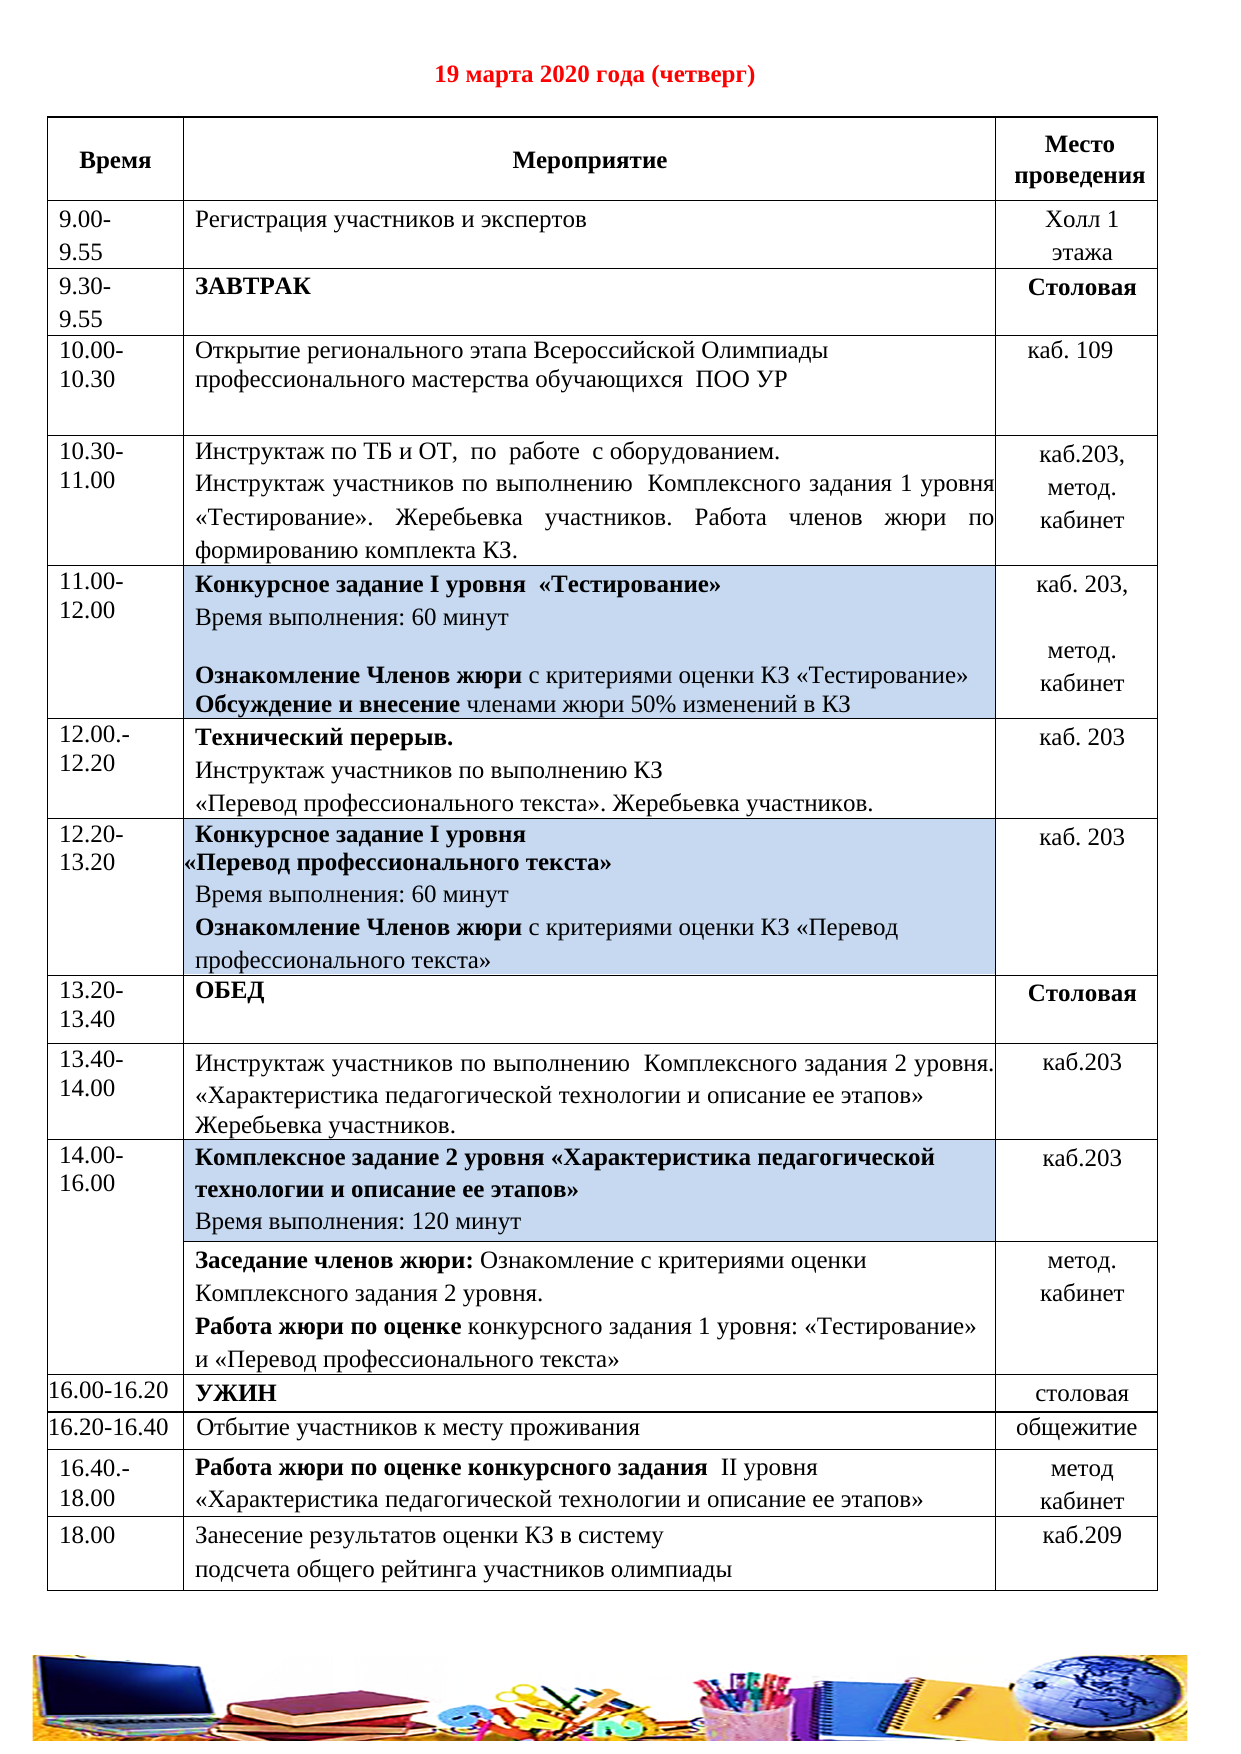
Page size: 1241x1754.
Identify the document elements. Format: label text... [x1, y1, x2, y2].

picture [31, 1655, 1188, 1740]
table_cell каб. 203, метод. кабинет [996, 566, 1157, 718]
table_cell столовая [996, 1375, 1157, 1411]
table_cell 10.30-11.00 [48, 436, 183, 565]
table_cell Заседание членов жюри: Ознакомление с критериями оценки Комплексного задания 2 уровня. Работа жюри по оценке конкурсного задания 1 уровня: «Тестирование» и «Перевод профессионального текста» [184, 1242, 995, 1374]
table_cell 11.00-12.00 [48, 566, 183, 718]
table_cell 16.00-16.20 [48, 1375, 183, 1411]
table_cell Холл 1 этажа [996, 201, 1157, 267]
table_cell 10.00-10.30 [48, 336, 183, 435]
table_cell 13.40-14.00 [48, 1044, 183, 1139]
table_cell Конкурсное задание I уровня «Перевод профессионального текста» Время выполнения: 60 минут Ознакомление Членов жюри с критериями оценки КЗ «Перевод профессионального текста» [184, 819, 995, 974]
table_cell 16.40.- 18.00 [48, 1450, 183, 1516]
table_cell Комплексное задание 2 уровня «Характеристика педагогической технологии и описание ее этапов» Время выполнения: 120 минут [184, 1140, 995, 1241]
table_cell ЗАВТРАК [184, 269, 995, 334]
table_cell 9.00- 9.55 [48, 201, 183, 267]
table_cell 12.20-13.20 [48, 819, 183, 974]
table_cell Открытие регионального этапа Всероссийской Олимпиады профессионального мастерства обучающихся ПОО УР [184, 336, 995, 435]
table_cell Работа жюри по оценке конкурсного задания II уровня «Характеристика педагогической технологии и описание ее этапов» [184, 1450, 995, 1516]
table_cell 12.00.-12.20 [48, 719, 183, 818]
table_cell Инструктаж по ТБ и ОТ, по работе с оборудованием. Инструктаж участников по выполнению Комплексного задания 1 уровня «Тестирование». Жеребьевка участников. Работа членов жюри по формированию комплекта КЗ. [184, 436, 995, 565]
subtitle 19 марта 2020 года (четверг) [364, 59, 1196, 88]
table_cell Инструктаж участников по выполнению Комплексного задания 2 уровня. «Характеристика педагогической технологии и описание ее этапов» Жеребьевка участников. [184, 1044, 995, 1139]
table_header Мероприятие [184, 118, 995, 200]
table_cell Регистрация участников и экспертов [184, 201, 995, 267]
table_header Время [48, 118, 183, 200]
table_cell метод. кабинет [996, 1242, 1157, 1374]
table_cell общежитие [996, 1413, 1157, 1449]
table_cell каб. 203 [996, 819, 1157, 974]
table_cell Столовая [996, 269, 1157, 334]
table_cell УЖИН [184, 1375, 995, 1411]
table_cell 14.00-16.00 [48, 1140, 183, 1374]
table_cell метод кабинет [996, 1450, 1157, 1516]
table_cell Столовая [996, 976, 1157, 1043]
table_header Место проведения [996, 118, 1157, 200]
table_cell Технический перерыв. Инструктаж участников по выполнению КЗ «Перевод профессионального текста». Жеребьевка участников. [184, 719, 995, 818]
table_cell 9.30- 9.55 [48, 269, 183, 334]
table_cell каб. 109 [996, 336, 1157, 435]
table_cell каб.203, метод. кабинет [996, 436, 1157, 565]
table_cell каб.209 [996, 1517, 1157, 1590]
table_cell каб. 203 [996, 719, 1157, 818]
table_cell ОБЕД [184, 976, 995, 1043]
table_cell каб.203 [996, 1140, 1157, 1241]
table_cell каб.203 [996, 1044, 1157, 1139]
table_cell Отбытие участников к месту проживания [184, 1413, 995, 1449]
table_cell 13.20-13.40 [48, 976, 183, 1043]
table_cell 18.00 [48, 1517, 183, 1590]
table_cell 16.20-16.40 [48, 1413, 183, 1449]
table_cell Занесение результатов оценки КЗ в систему подсчета общего рейтинга участников олимпиады [184, 1517, 995, 1590]
table_cell Конкурсное задание I уровня «Тестирование» Время выполнения: 60 минут Ознакомление Членов жюри с критериями оценки КЗ «Тестирование» Обсуждение и внесение членами жюри 50% изменений в КЗ [184, 566, 995, 718]
